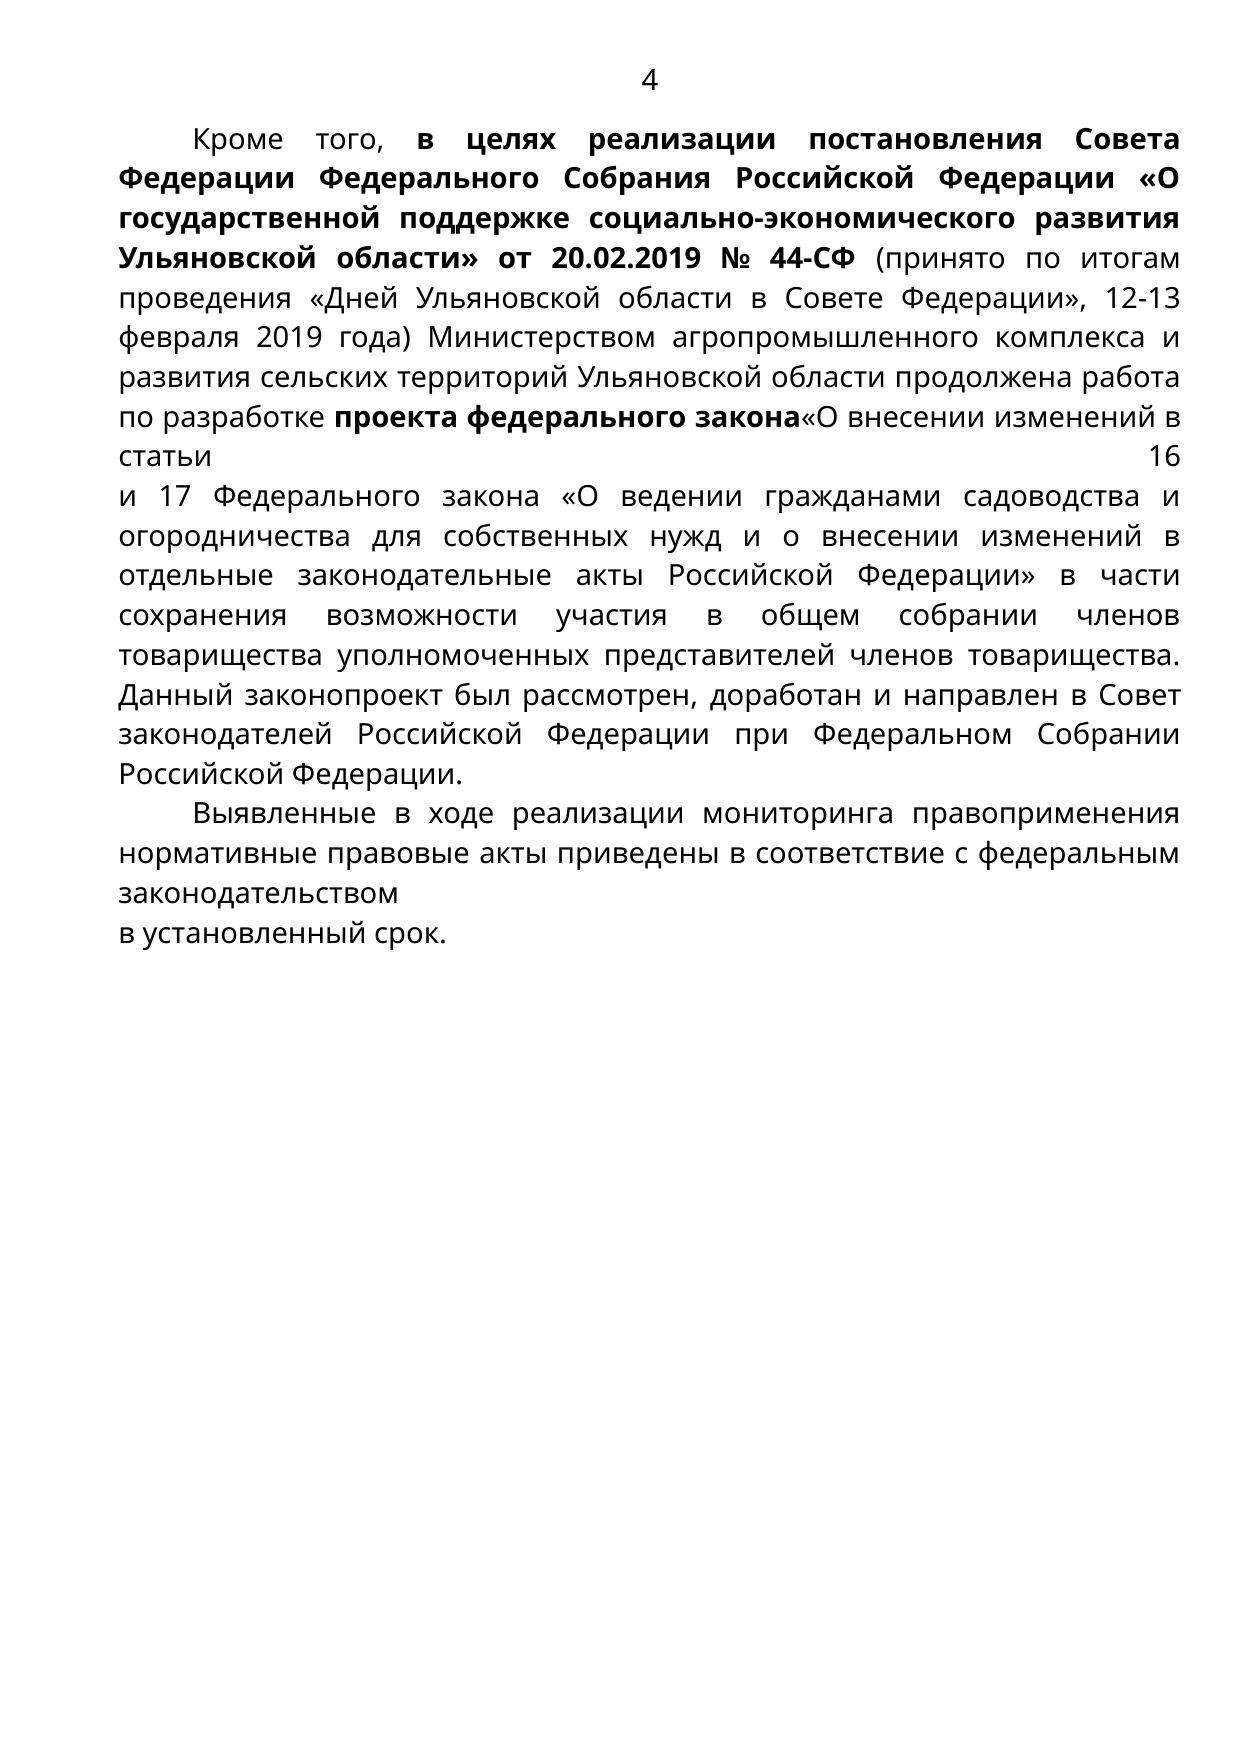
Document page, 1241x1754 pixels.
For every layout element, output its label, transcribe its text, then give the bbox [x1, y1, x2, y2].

text Выявленные в ходе реализации мониторинга правоприменения нормативные правовые акты приведены в соответствие с федеральным законодательством в установленный срок. [118, 793, 1181, 952]
text Кроме того, в целях реализации постановления Совета Федерации Федерального Собрания Российской Федерации «О государственной поддержке социально-экономического развития Ульяновской области» от 20.02.2019 № 44-СФ (принято по итогам проведения «Дней Ульяновской области в Совете Федерации», 12-13 февраля 2019 года) Министерством агропромышленного комплекса и развития сельских территорий Ульяновской области продолжена работа по разработке проекта федерального закона«О внесении изменений в статьи 16 и 17 Федерального закона «О ведении гражданами садоводства и огородничества для собственных нужд и о внесении изменений в отдельные законодательные акты Российской Федерации» в части сохранения возможности участия в общем собрании членов товарищества уполномоченных представителей членов товарищества. Данный законопроект был рассмотрен, доработан и направлен в Совет законодателей Российской Федерации при Федеральном Собрании Российской Федерации. [118, 118, 1181, 793]
